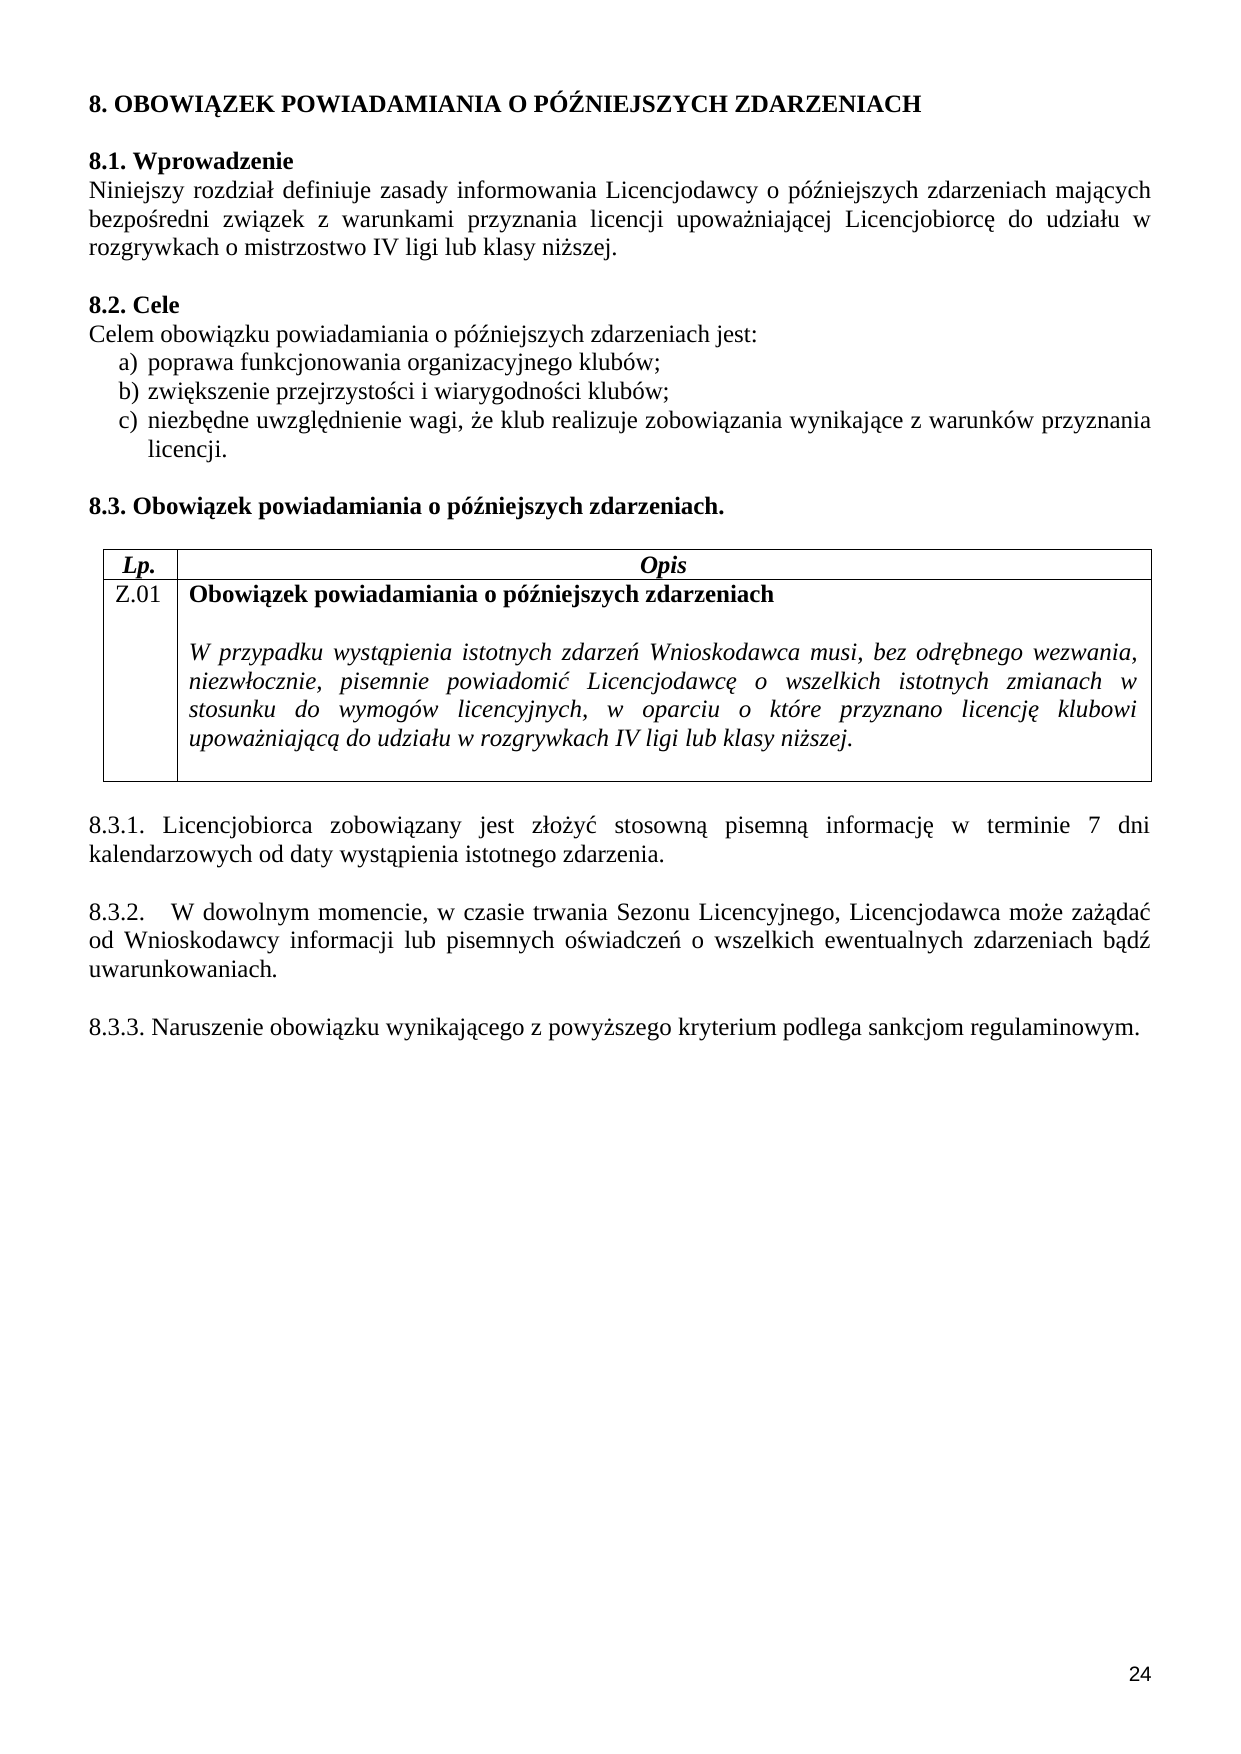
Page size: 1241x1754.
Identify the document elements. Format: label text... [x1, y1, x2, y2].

text 8.3.1. Licencjobiorca zobowiązany jest złożyć stosowną pisemną informację w terminie 7 dni kalendarzowych od daty wystąpienia istotnego zdarzenia. [89, 811, 1152, 868]
text 8.1. Wprowadzenie [89, 146, 1152, 175]
text 8.2. Cele [89, 290, 1152, 319]
table_header Lp. [104, 550, 177, 578]
list poprawa funkcjonowania organizacyjnego klubów; [118, 347, 1152, 376]
text 8.3.2. W dowolnym momencie, w czasie trwania Sezonu Licencyjnego, Licencjodawca może zażądać od Wnioskodawcy informacji lub pisemnych oświadczeń o wszelkich ewentualnych zdarzeniach bądź uwarunkowaniach. [89, 897, 1152, 983]
text 8.3. Obowiązek powiadamiania o późniejszych zdarzeniach. [89, 491, 1152, 520]
list niezbędne uwzględnienie wagi, że klub realizuje zobowiązania wynikające z warunków przyznania licencji. [118, 405, 1152, 462]
table_header Opis [178, 550, 1151, 578]
text 8.3.3. Naruszenie obowiązku wynikającego z powyższego kryterium podlega sankcjom regulaminowym. [89, 1012, 1152, 1041]
table_cell Obowiązek powiadamiania o późniejszych zdarzeniach W przypadku wystąpienia istotnych zdarzeń Wnioskodawca musi, bez odrębnego wezwania, niezwłocznie, pisemnie powiadomić Licencjodawcę o wszelkich istotnych zmianach w stosunku do wymogów licencyjnych, w oparciu o które przyznano licencję klubowi upoważniającą do udziału w rozgrywkach IV ligi lub klasy niższej. [178, 580, 1151, 781]
text Celem obowiązku powiadamiania o późniejszych zdarzeniach jest: [89, 319, 1152, 347]
text 8. OBOWIĄZEK POWIADAMIANIA O PÓŹNIEJSZYCH ZDARZENIACH [89, 89, 1152, 117]
text Niniejszy rozdział definiuje zasady informowania Licencjodawcy o późniejszych zdarzeniach mających bezpośredni związek z warunkami przyznania licencji upoważniającej Licencjobiorcę do udziału w rozgrywkach o mistrzostwo IV ligi lub klasy niższej. [89, 175, 1152, 261]
table_cell Z.01 [104, 580, 177, 781]
list zwiększenie przejrzystości i wiarygodności klubów; [118, 376, 1152, 405]
